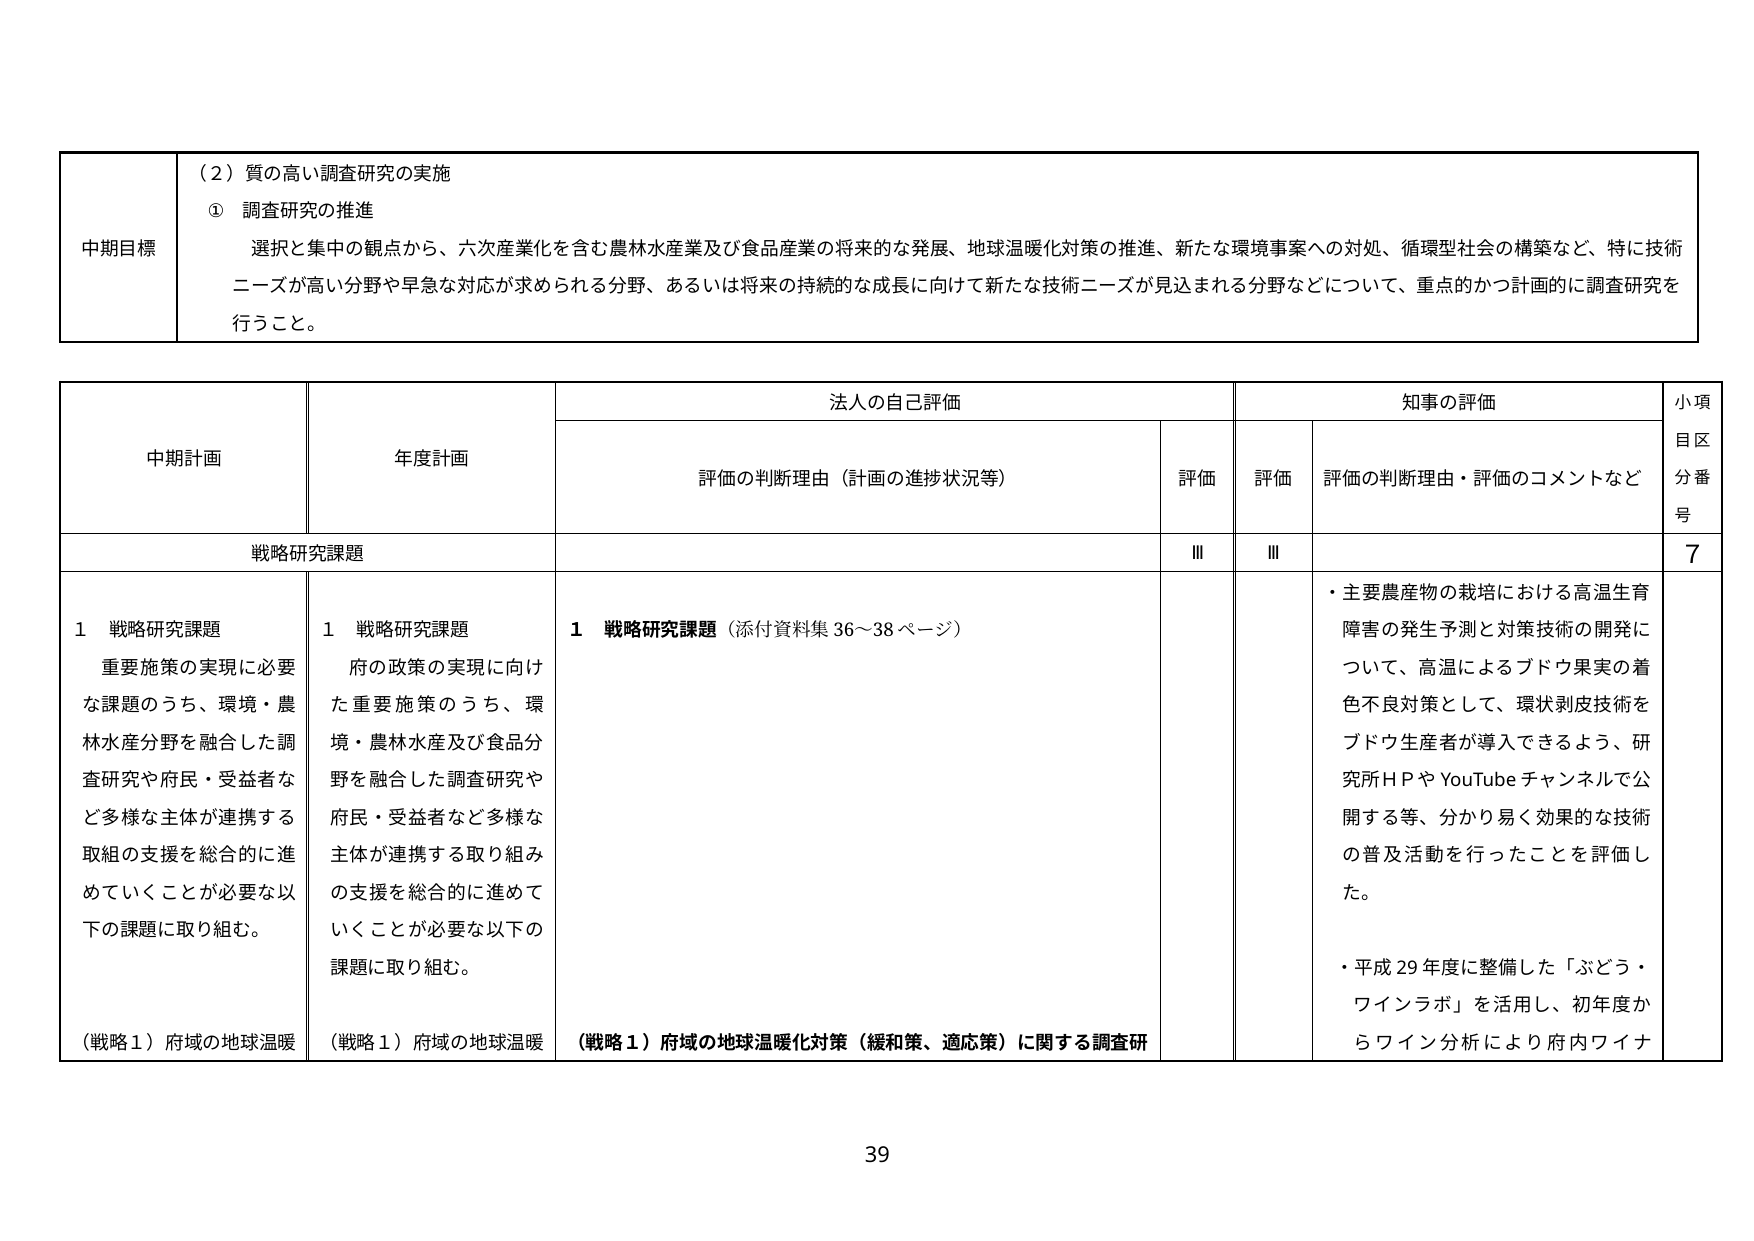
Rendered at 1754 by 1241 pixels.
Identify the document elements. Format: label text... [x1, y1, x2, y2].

table_cell [1664, 572, 1721, 1060]
table_cell 評価の判断理由（計画の進捗状況等） [556, 421, 1160, 533]
table_header 中期計画 [61, 383, 306, 533]
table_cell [556, 572, 1160, 1060]
table_cell ７ [1664, 534, 1721, 571]
table_cell [1313, 534, 1662, 571]
table_header 小項目区分番号 [1664, 383, 1721, 533]
table_header 中期目標 [61, 154, 176, 341]
table_cell Ⅲ [1161, 534, 1233, 571]
table_cell 戦略研究課題 [61, 534, 555, 571]
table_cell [309, 572, 555, 1060]
table_cell 評価 [1236, 421, 1312, 533]
table_header （２）質の高い調査研究の実施 ① 調査研究の推進 選択と集中の観点から、六次産業化を含む農林水産業及び食品産業の将来的な発展、地球温暖化対策の推進、新たな環境事案への対処、循環型社会の構築など、特に技術ニーズが高い分野や早急な対応が求められる分野、あるいは将来の持続的な成長に向けて新たな技術ニーズが見込まれる分野などについて、重点的かつ計画的に調査研究を行うこと。 [178, 154, 1697, 341]
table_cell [61, 572, 306, 1060]
table_cell Ⅲ [1236, 534, 1312, 571]
table_cell [1236, 572, 1312, 1060]
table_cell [1313, 572, 1662, 1060]
table_header 法人の自己評価 [556, 383, 1233, 420]
table_cell [556, 534, 1160, 571]
table_cell [1161, 572, 1233, 1060]
table_header 知事の評価 [1236, 383, 1662, 420]
table_header 年度計画 [309, 383, 555, 533]
table_cell 評価 [1161, 421, 1233, 533]
table_cell 評価の判断理由・評価のコメントなど [1313, 421, 1662, 533]
